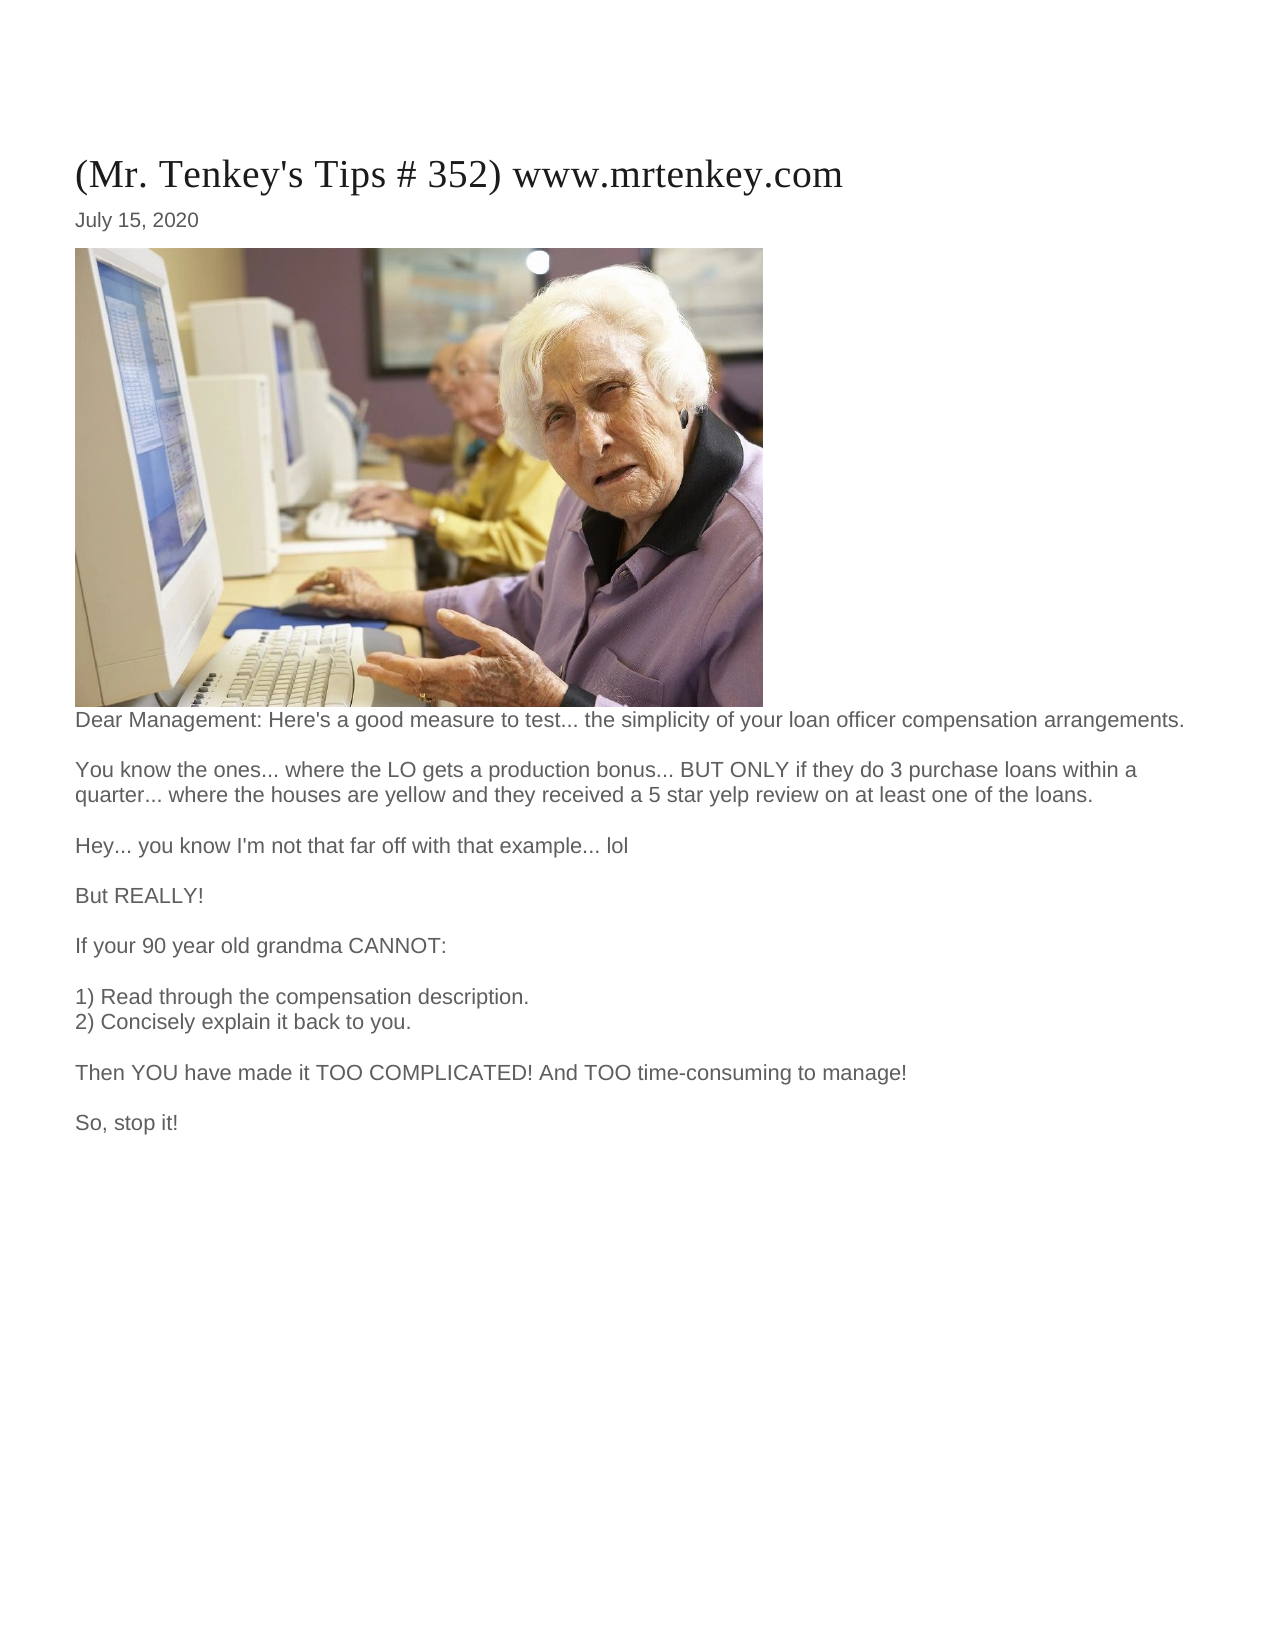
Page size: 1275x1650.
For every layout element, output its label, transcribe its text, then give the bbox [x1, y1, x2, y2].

text (Mr. Tenkey's Tips # 352) www.mrtenkey.com [75, 150, 1200, 196]
text Dear Management: Here's a good measure to test... the simplicity of your loan officer compensation arrangements. You know the ones... where the LO gets a production bonus... BUT ONLY if they do 3 purchase loans within a quarter... where the houses are yellow and they received a 5 star yelp review on at least one of the loans. Hey... you know I'm not that far off with that example... lol But REALLY! If your 90 year old grandma CANNOT: 1) Read through the compensation description. 2) Concisely explain it back to you. Then YOU have made it TOO COMPLICATED! And TOO time-consuming to manage! So, stop it! [75, 707, 1200, 1135]
picture [75, 248, 763, 707]
text July 15, 2020 [75, 208, 1200, 232]
